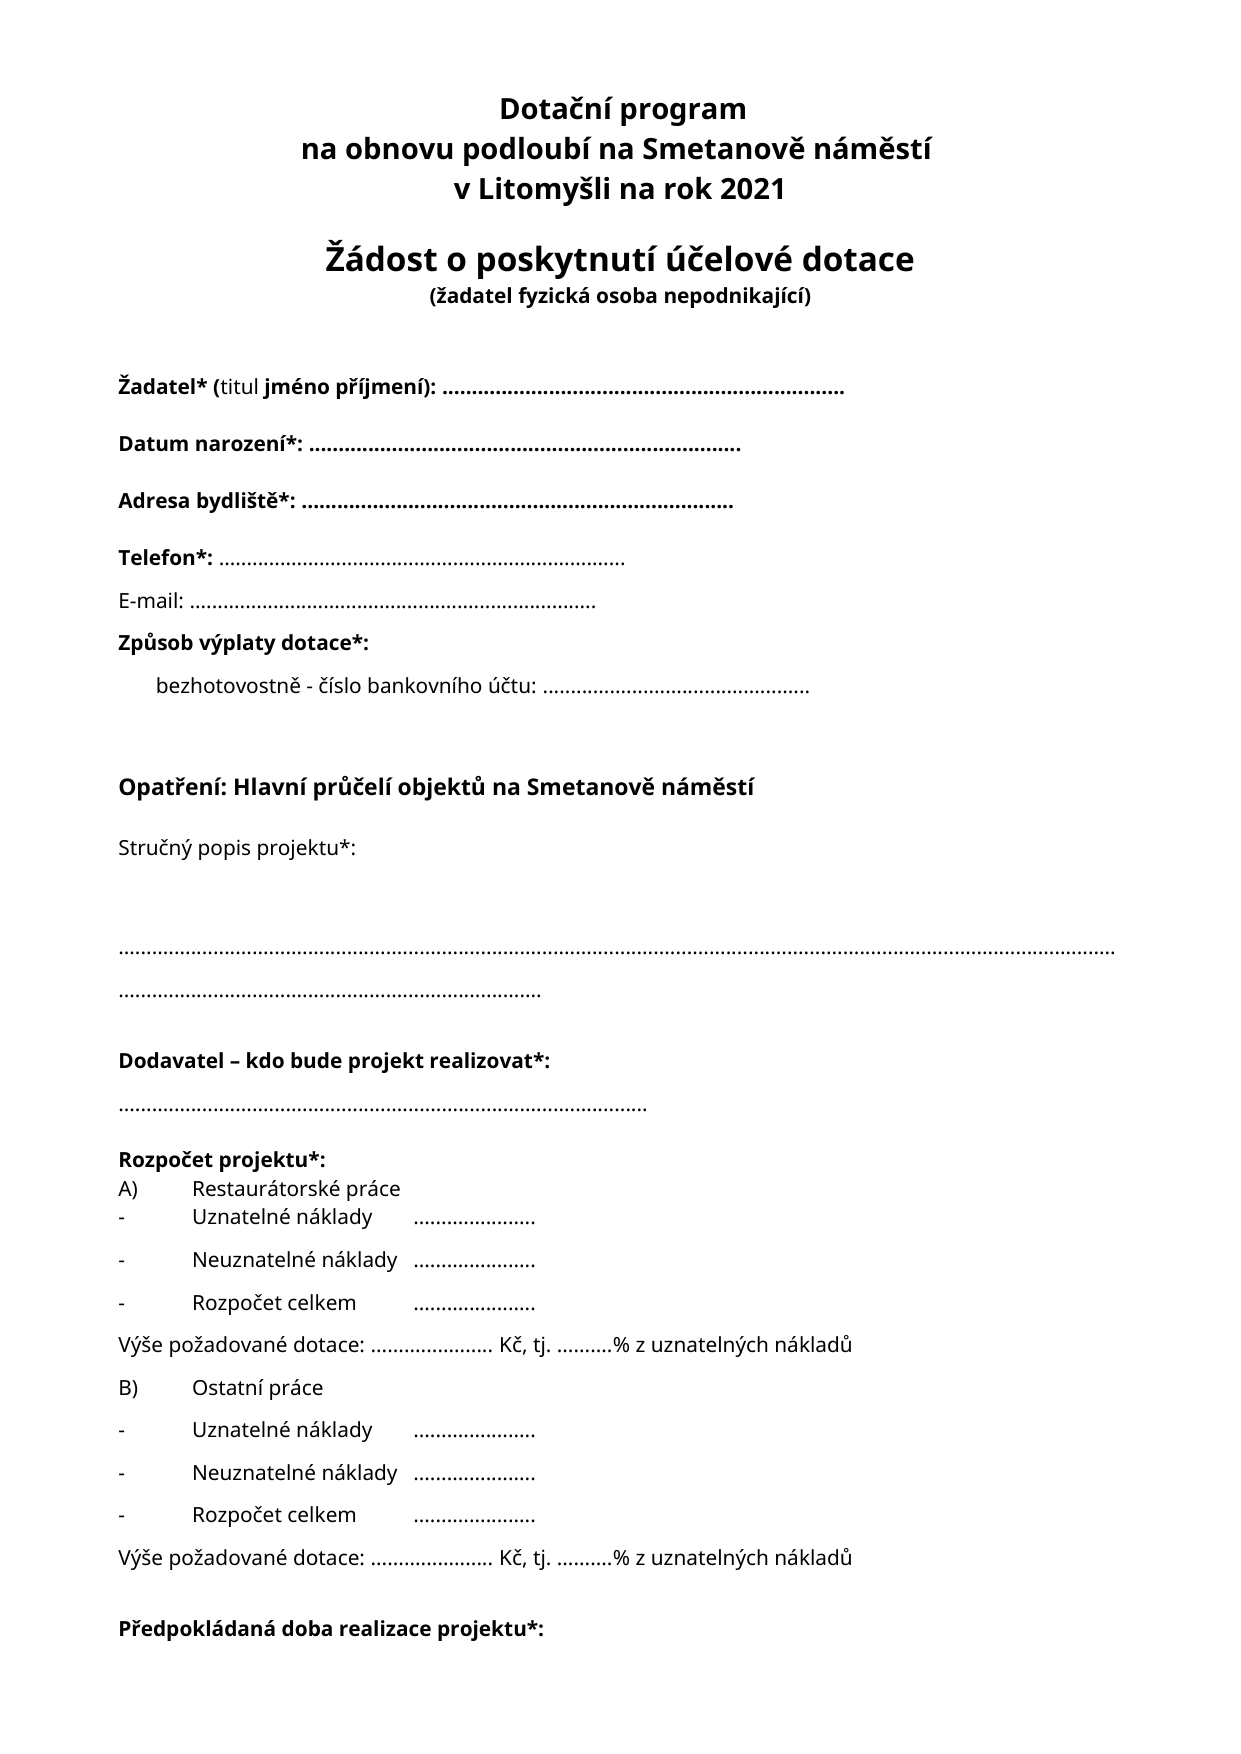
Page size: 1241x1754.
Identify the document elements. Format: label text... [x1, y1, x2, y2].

text - Neuznatelné náklady ...................... [118, 1458, 1122, 1486]
text A) Restaurátorské práce [118, 1174, 1122, 1202]
text Adresa bydliště*: ......................................................................... [118, 486, 1122, 515]
text - Uznatelné náklady ...................... [118, 1202, 1122, 1231]
text B) Ostatní práce [118, 1373, 1122, 1401]
text Dodavatel – kdo bude projekt realizovat*: [118, 1046, 1122, 1074]
text Dotační program [118, 89, 1122, 128]
text - Uznatelné náklady ...................... [118, 1415, 1122, 1444]
text ............................................................................................... [118, 1089, 1122, 1117]
subtitle (žadatel fyzická osoba nepodnikající) [118, 282, 1122, 310]
text - Neuznatelné náklady ...................... [118, 1245, 1122, 1273]
subtitle Stručný popis projektu*: [118, 833, 1122, 861]
subtitle Žádost o poskytnutí účelové dotace [118, 236, 1122, 282]
text ............................................................................................................................................................................................................................................................... [118, 890, 1122, 1003]
text Výše požadované dotace: ...................... Kč, tj. ..........% z uznatelných nákladů [118, 1330, 1122, 1359]
text - Rozpočet celkem ...................... [118, 1501, 1122, 1529]
text Předpokládaná doba realizace projektu*: [118, 1614, 1122, 1643]
text E-mail: ......................................................................... [118, 586, 1122, 614]
text Rozpočet projektu*: [118, 1146, 1122, 1174]
text bezhotovostně - číslo bankovního účtu: ................................................ [156, 671, 1122, 699]
text Telefon*: ......................................................................... [118, 543, 1122, 572]
text Datum narození*: ......................................................................... [118, 429, 1122, 458]
text Způsob výplaty dotace*: [118, 628, 1122, 657]
text Žadatel* (titul jméno příjmení): .................................................................... [118, 372, 1122, 401]
subtitle Opatření: Hlavní průčelí objektů na Smetanově náměstí [118, 770, 1122, 802]
text - Rozpočet celkem ...................... [118, 1288, 1122, 1316]
text Výše požadované dotace: ...................... Kč, tj. ..........% z uznatelných nákladů [118, 1543, 1122, 1572]
text na obnovu podloubí na Smetanově náměstí v Litomyšli na rok 2021 [118, 128, 1122, 208]
